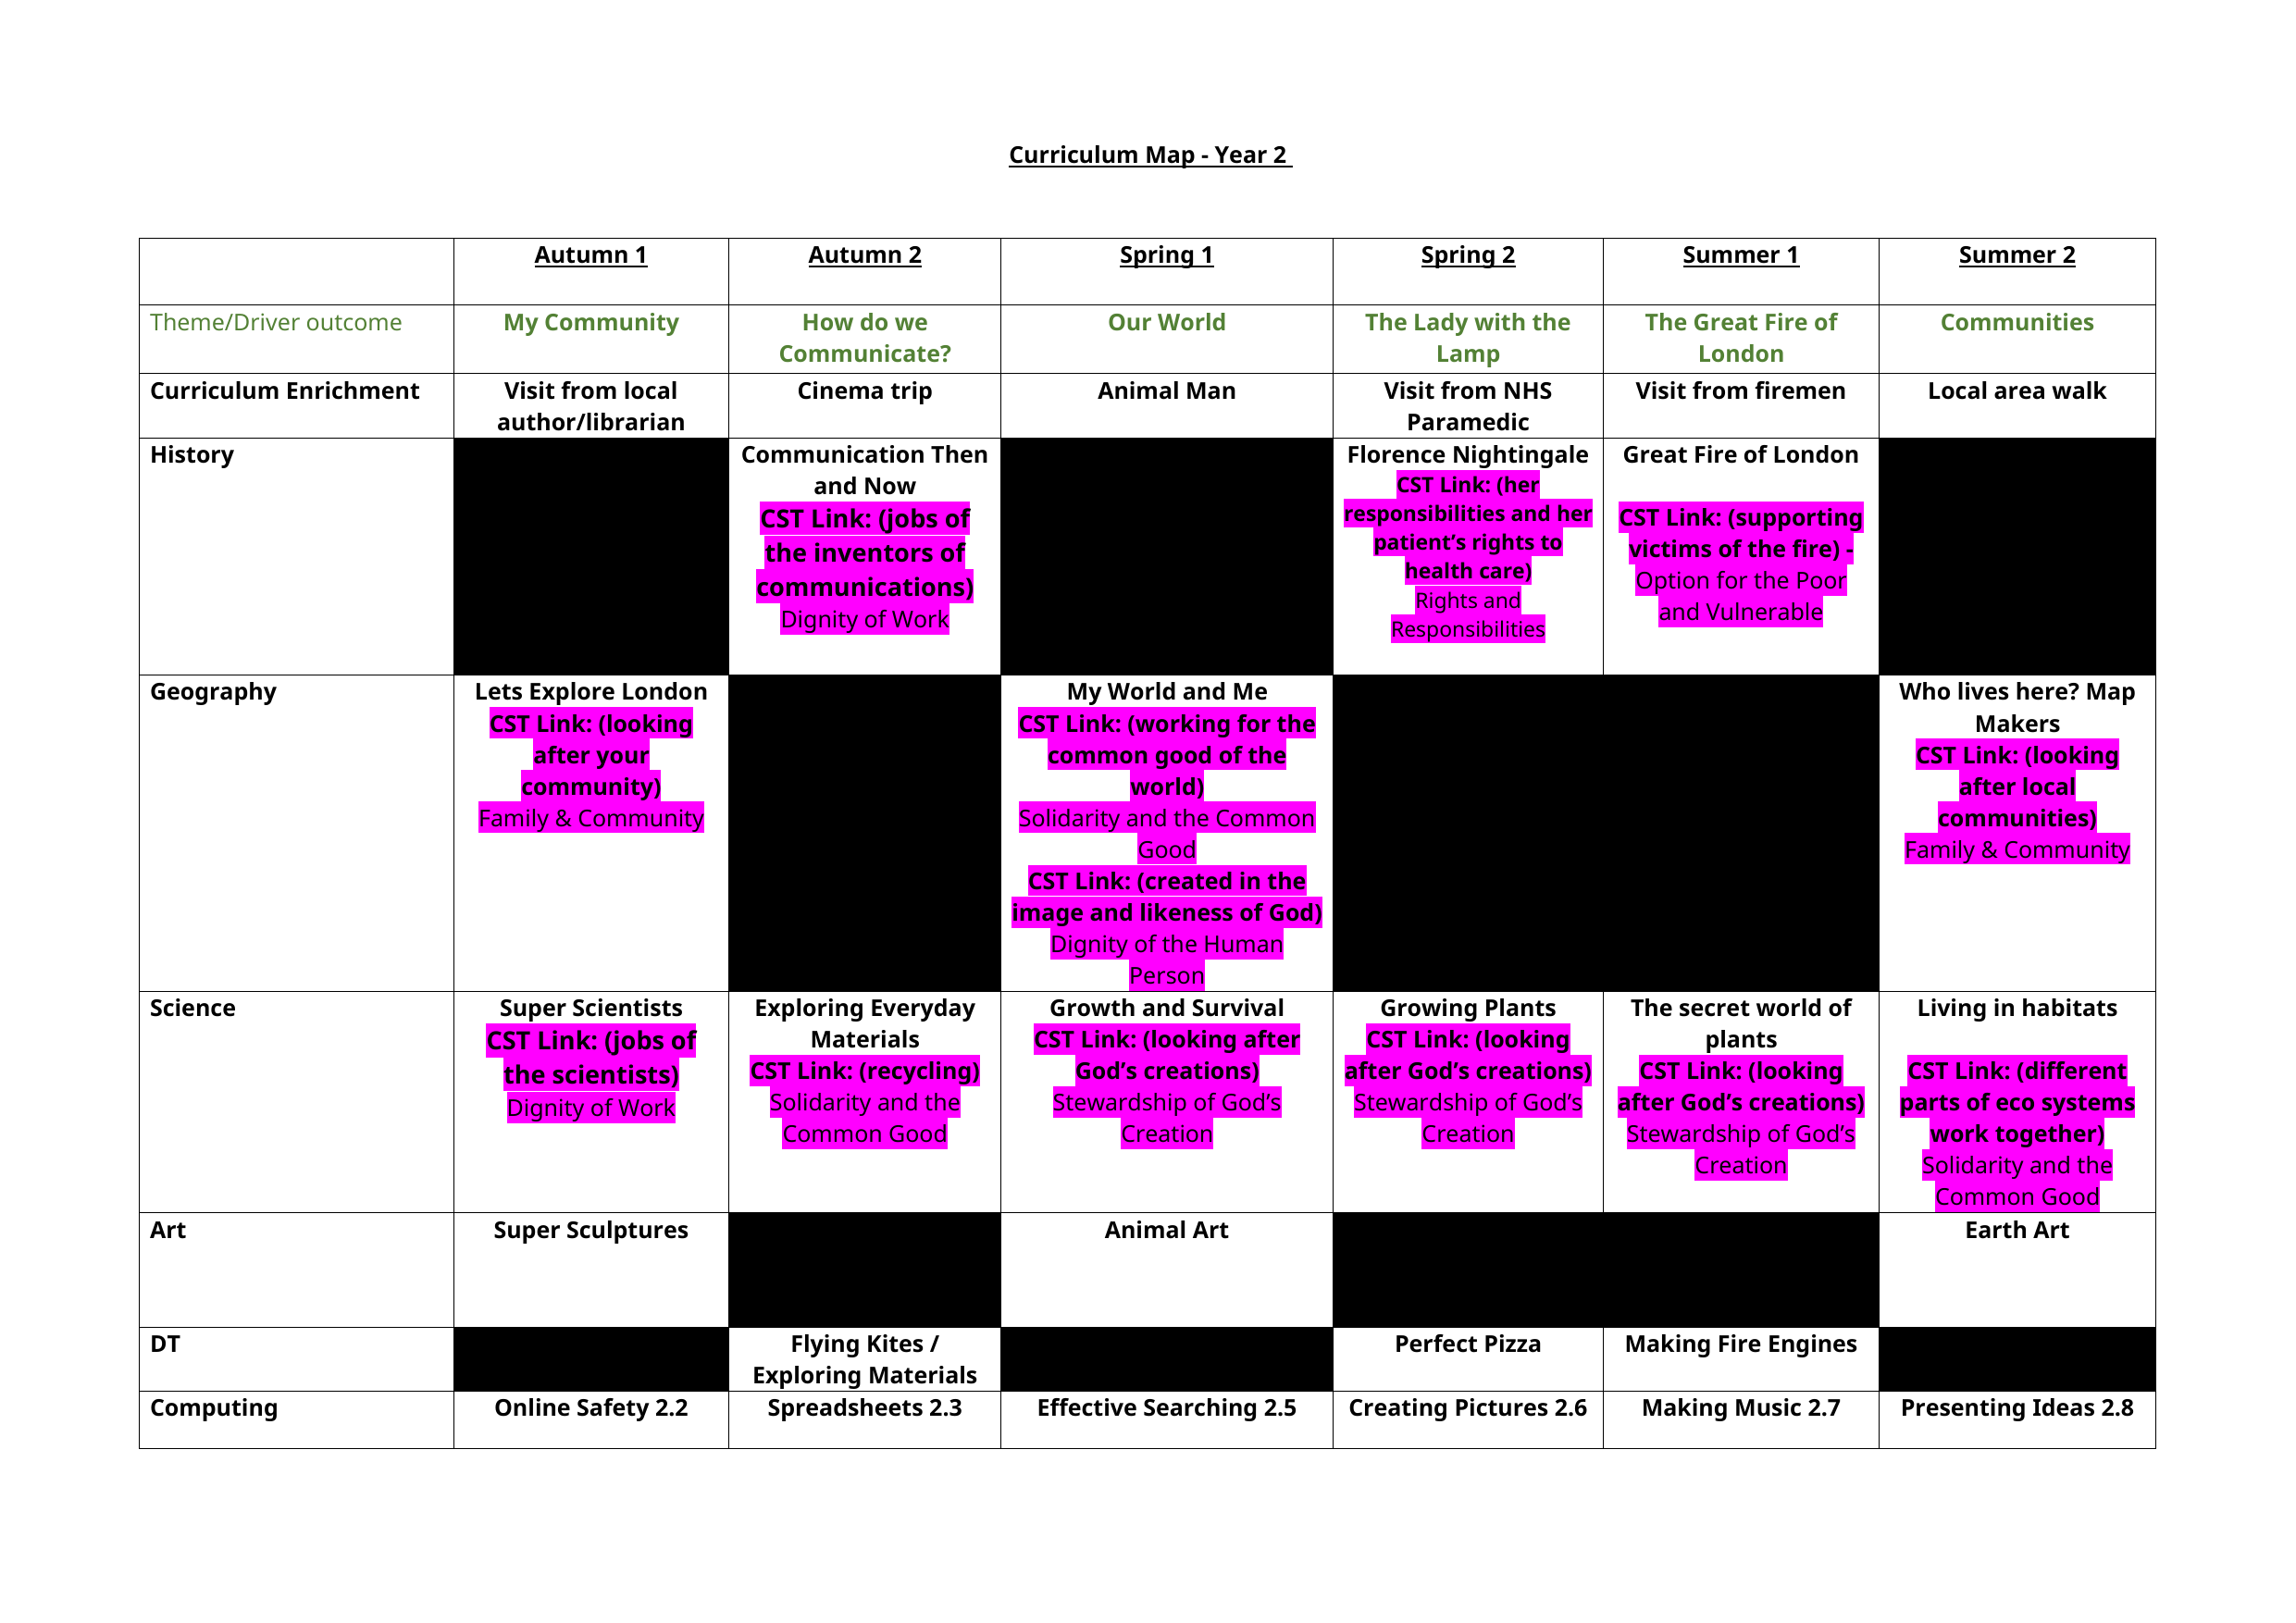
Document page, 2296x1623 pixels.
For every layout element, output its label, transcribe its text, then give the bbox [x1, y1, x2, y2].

table_cell Science [140, 992, 453, 1212]
table_cell Effective Searching 2.5 [1001, 1392, 1333, 1447]
table_cell [454, 1328, 728, 1391]
table_cell Lets Explore London CST Link: (looking after your community) Family & Community [454, 675, 728, 991]
table_cell My Community [454, 305, 728, 373]
table_cell [1604, 1213, 1879, 1327]
table_cell My World and Me CST Link: (working for the common good of the world) Solidarity and the Common Good CST Link: (created in the image and likeness of God) Dignity of the Human Person [1001, 675, 1333, 991]
table_cell Animal Man [1001, 374, 1333, 437]
table_cell Creating Pictures 2.6 [1334, 1392, 1603, 1447]
table_cell The Great Fire of London [1604, 305, 1879, 373]
table_cell Making Fire Engines [1604, 1328, 1879, 1391]
table_cell [729, 1213, 1000, 1327]
table_header Summer 2 [1880, 239, 2155, 304]
table_cell The secret world of plants CST Link: (looking after God’s creations) Stewardship of God’s Creation [1604, 992, 1879, 1212]
table_cell Presenting Ideas 2.8 [1880, 1392, 2155, 1447]
table_cell Super Sculptures [454, 1213, 728, 1327]
table_header Spring 2 [1334, 239, 1603, 304]
table_cell Flying Kites / Exploring Materials [729, 1328, 1000, 1391]
table_cell Communities [1880, 305, 2155, 373]
table_cell [1880, 1328, 2155, 1391]
table_cell Visit from firemen [1604, 374, 1879, 437]
table_cell Theme/Driver outcome [140, 305, 453, 373]
table_header Spring 1 [1001, 239, 1333, 304]
table_cell History [140, 439, 453, 675]
table_cell Making Music 2.7 [1604, 1392, 1879, 1447]
table_cell Who lives here? Map Makers CST Link: (looking after local communities) Family & Community [1880, 675, 2155, 991]
table_cell Computing [140, 1392, 453, 1447]
table_cell Great Fire of London CST Link: (supporting victims of the fire) - Option for the Poor and Vulnerable [1604, 439, 1879, 675]
table_header [140, 239, 453, 304]
table_cell Art [140, 1213, 453, 1327]
table_cell Spreadsheets 2.3 [729, 1392, 1000, 1447]
table_cell Geography [140, 675, 453, 991]
table_cell Super Scientists CST Link: (jobs of the scientists) Dignity of Work [454, 992, 728, 1212]
table_cell DT [140, 1328, 453, 1391]
table_cell [1604, 675, 1879, 991]
table_cell Living in habitats CST Link: (different parts of eco systems work together) Solidarity and the Common Good [1880, 992, 2155, 1212]
table_cell Visit from local author/librarian [454, 374, 728, 437]
table_cell Online Safety 2.2 [454, 1392, 728, 1447]
text Curriculum Map - Year 2 [139, 139, 2156, 170]
table_cell [729, 675, 1000, 991]
table_cell Curriculum Enrichment [140, 374, 453, 437]
table_cell Florence Nightingale CST Link: (her responsibilities and her patient’s rights to health care) Rights and Responsibilities [1334, 439, 1603, 675]
table_cell Cinema trip [729, 374, 1000, 437]
table_cell [1334, 675, 1603, 991]
table_header Summer 1 [1604, 239, 1879, 304]
table_cell Growth and Survival CST Link: (looking after God’s creations) Stewardship of God’s Creation [1001, 992, 1333, 1212]
table_cell How do we Communicate? [729, 305, 1000, 373]
table_cell Growing Plants CST Link: (looking after God’s creations) Stewardship of God’s Creation [1334, 992, 1603, 1212]
table_cell Our World [1001, 305, 1333, 373]
table_cell Visit from NHS Paramedic [1334, 374, 1603, 437]
table_cell [1001, 439, 1333, 675]
table_cell [1001, 1328, 1333, 1391]
table_cell The Lady with the Lamp [1334, 305, 1603, 373]
table_cell Communication Then and Now CST Link: (jobs of the inventors of communications) Dignity of Work [729, 439, 1000, 675]
table_cell Earth Art [1880, 1213, 2155, 1327]
table_cell [454, 439, 728, 675]
table_header Autumn 1 [454, 239, 728, 304]
table_header Autumn 2 [729, 239, 1000, 304]
table_cell Exploring Everyday Materials CST Link: (recycling) Solidarity and the Common Good [729, 992, 1000, 1212]
table_cell Local area walk [1880, 374, 2155, 437]
table_cell [1334, 1213, 1603, 1327]
table_cell [1880, 439, 2155, 675]
table_cell Perfect Pizza [1334, 1328, 1603, 1391]
table_cell Animal Art [1001, 1213, 1333, 1327]
